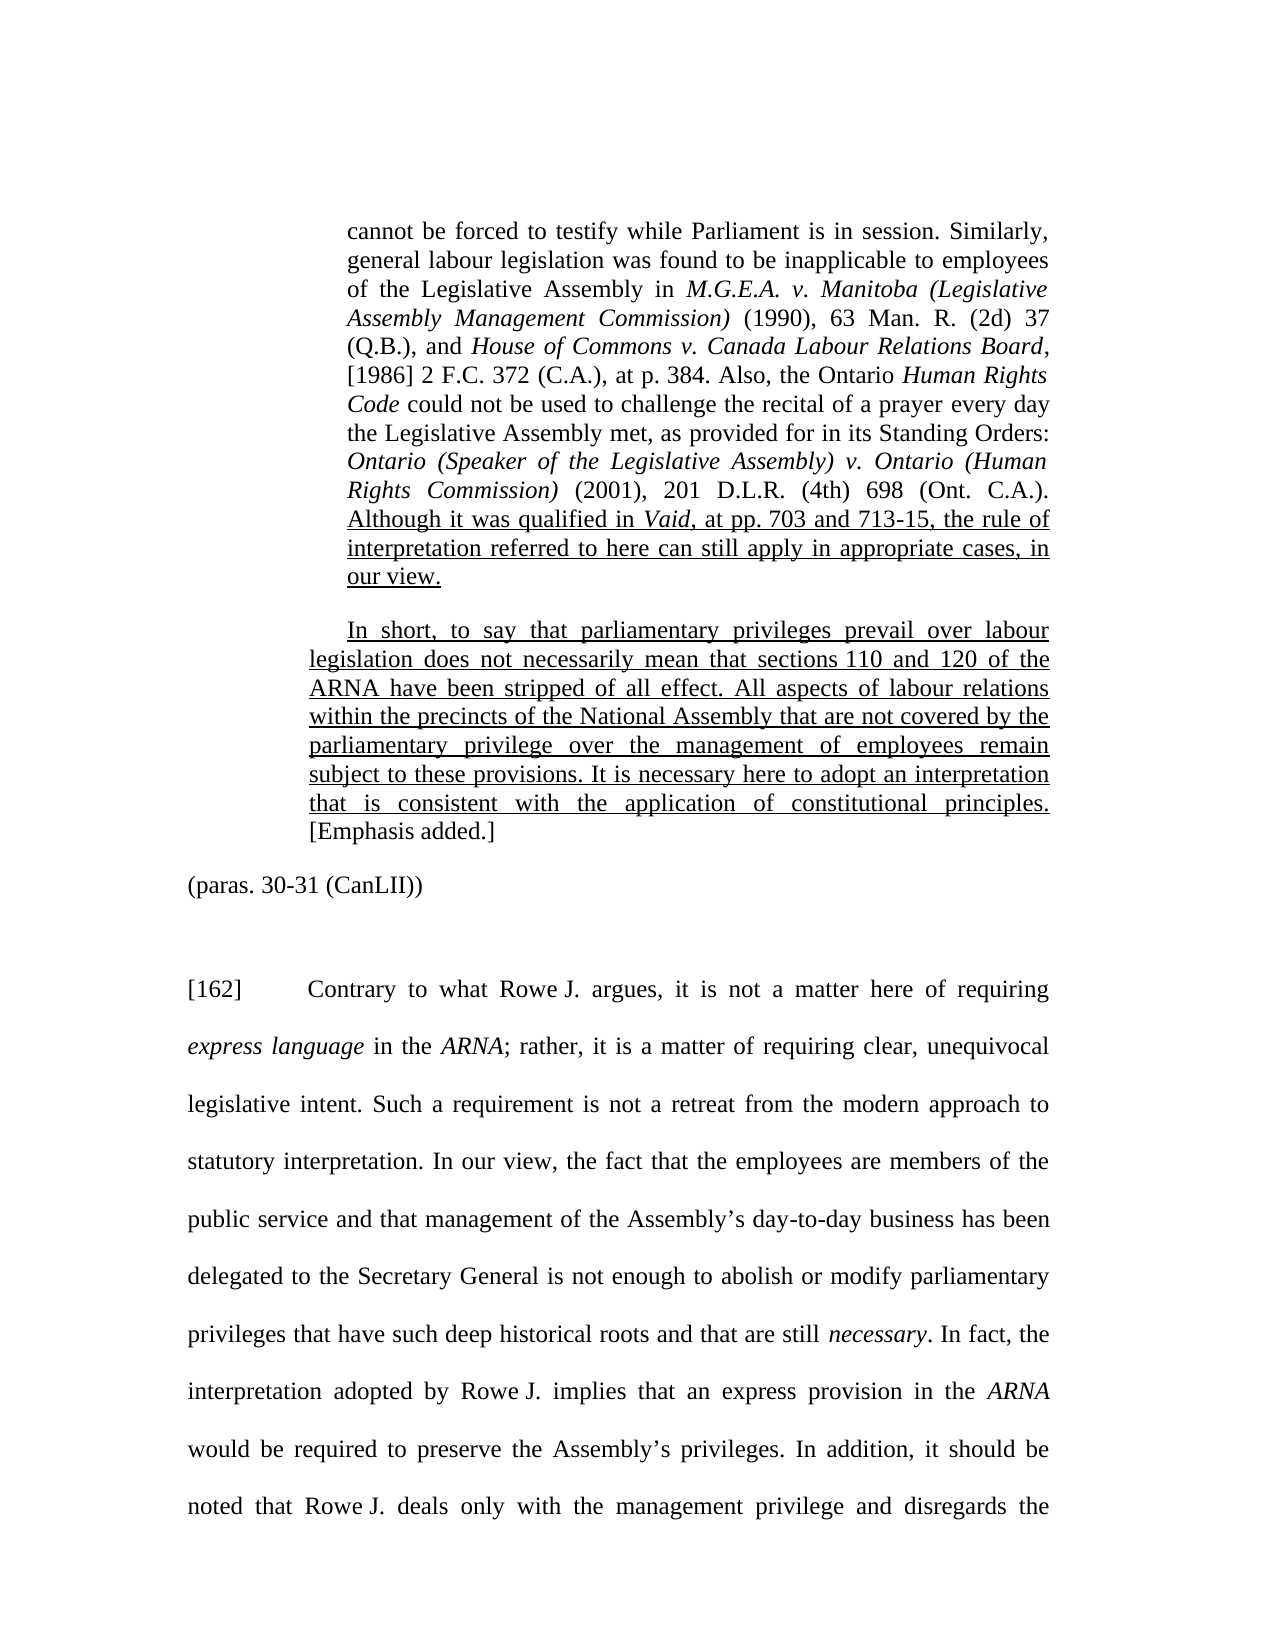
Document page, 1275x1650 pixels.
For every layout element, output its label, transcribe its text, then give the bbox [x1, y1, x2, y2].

text In short, to say that parliamentary privileges prevail over labour legislation does not necessarily mean that sections 110 and 120 of the ARNA have been stripped of all effect. All aspects of labour relations within the precincts of the National Assembly that are not covered by the parliamentary privilege over the management of employees remain subject to these provisions. It is necessary here to adopt an interpretation that is consistent with the application of constitutional principles. [Emphasis added.] [187, 615, 1050, 845]
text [187, 974, 1050, 1520]
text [234, 216, 1050, 590]
text (paras. 30-31 (CanLII)) [187, 870, 1050, 899]
